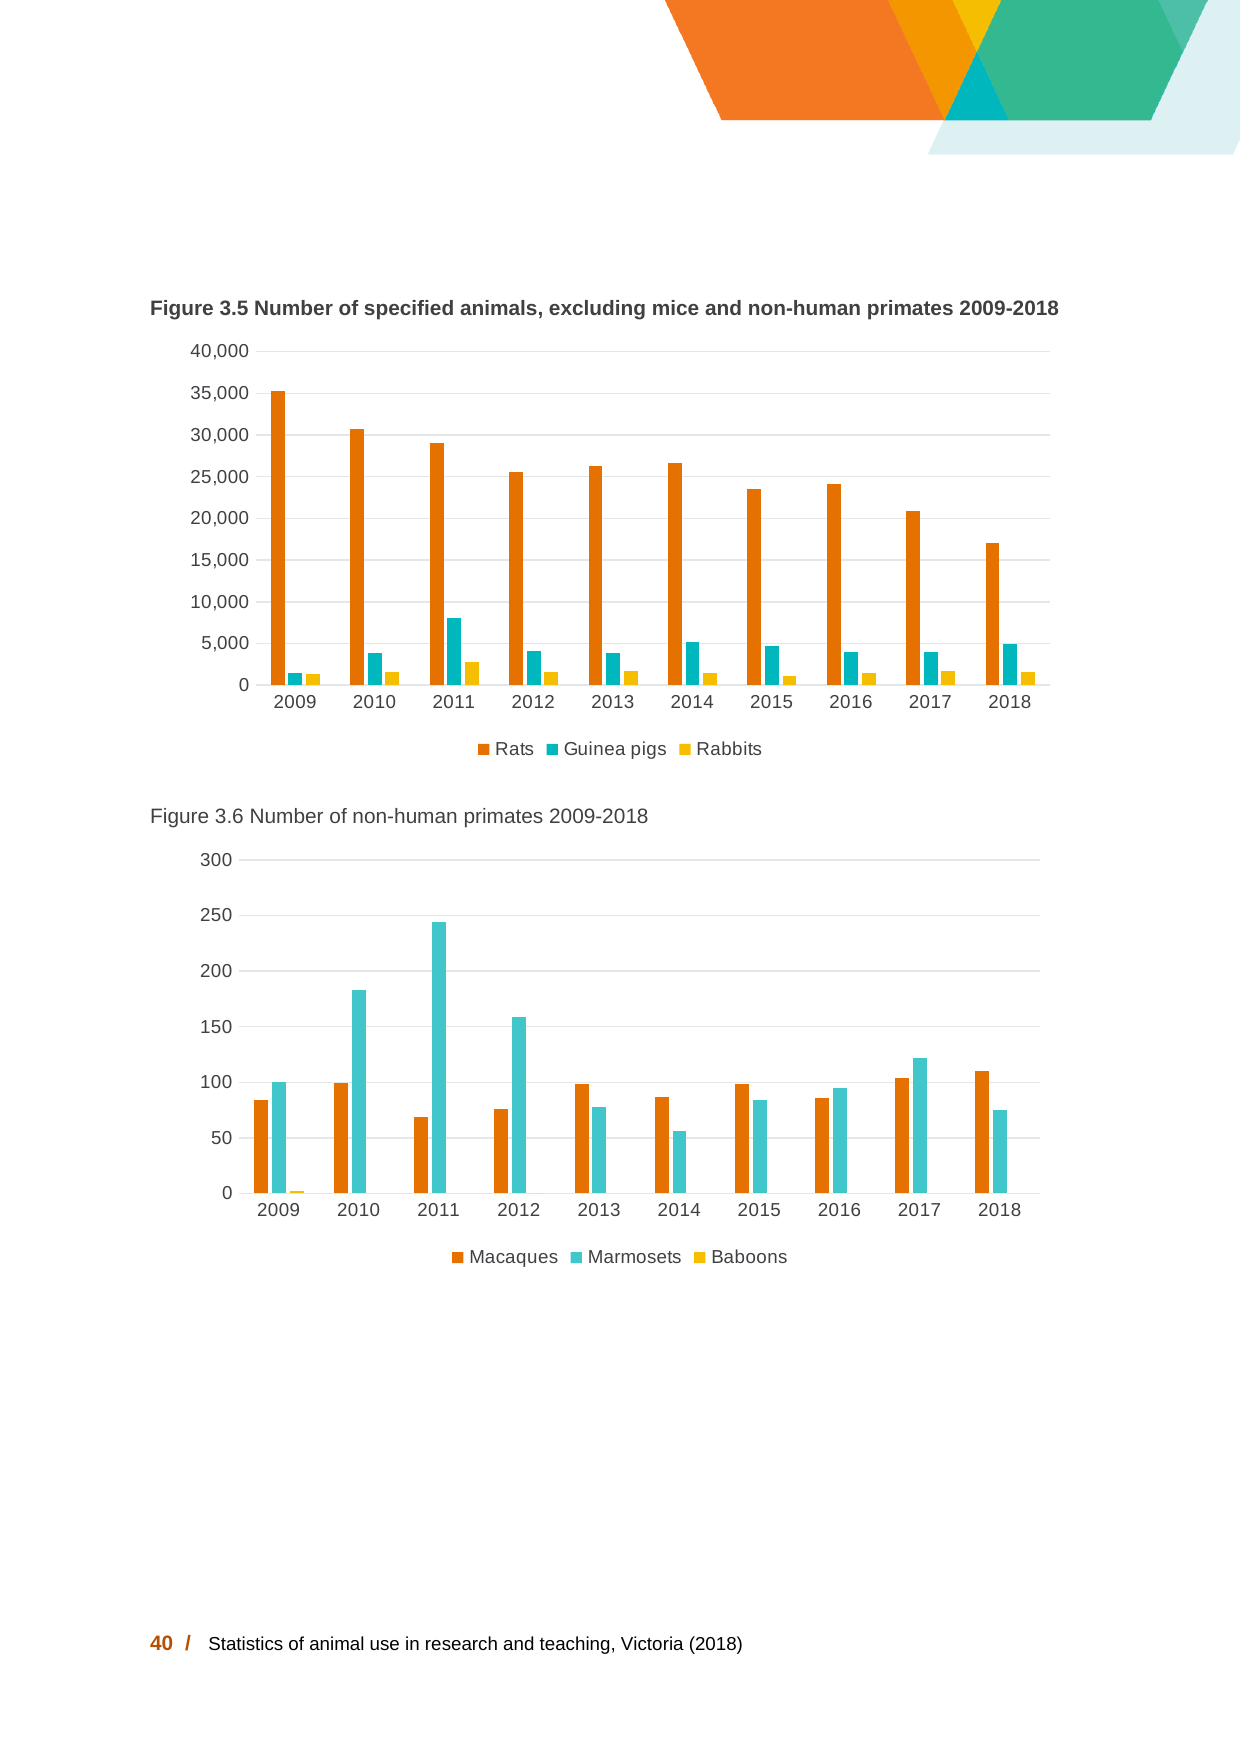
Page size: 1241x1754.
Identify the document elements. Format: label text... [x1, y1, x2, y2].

text Figure 3.6 Number of non-human primates 2009-2018 [150, 804, 1090, 828]
picture [23, 0, 1241, 1754]
text Figure 3.5 Number of specified animals, excluding mice and non-human primates 2009-2018 [150, 296, 1090, 319]
